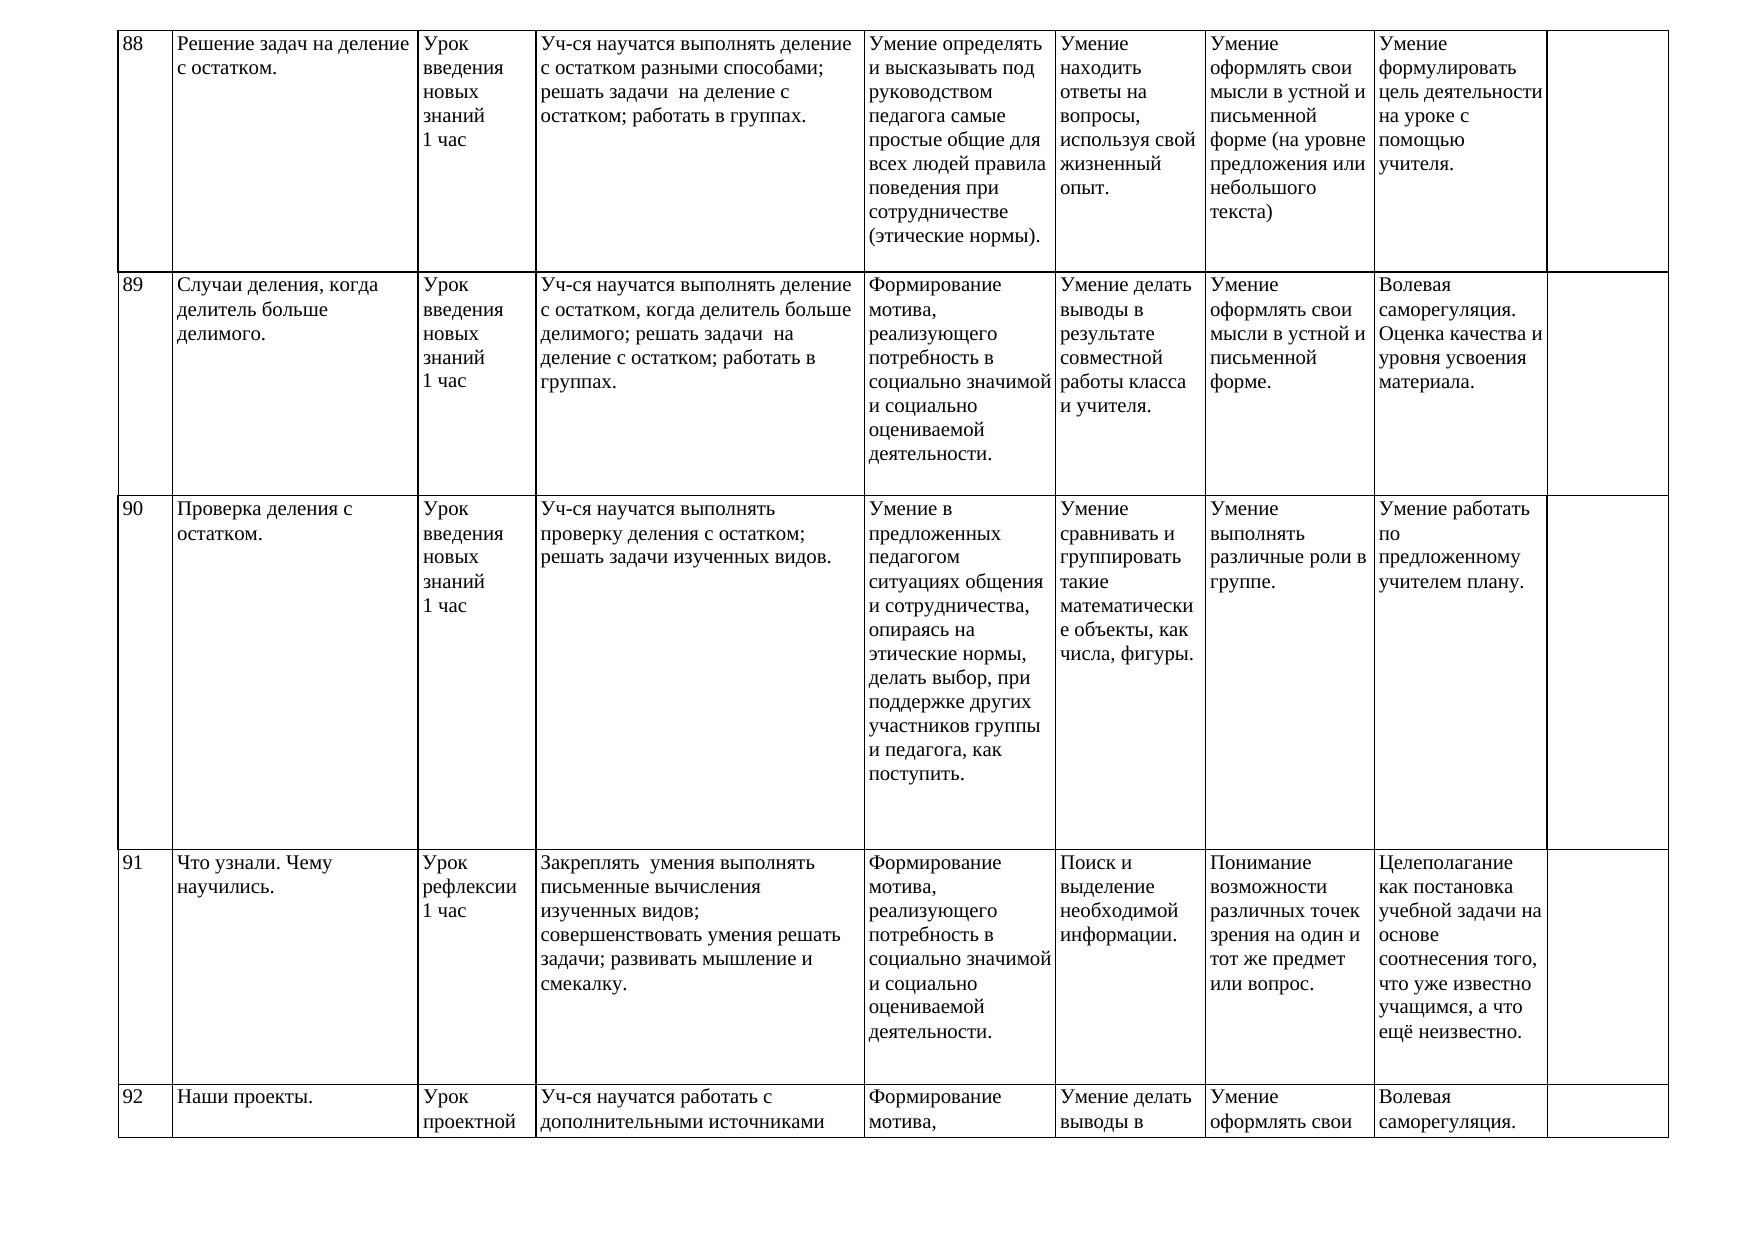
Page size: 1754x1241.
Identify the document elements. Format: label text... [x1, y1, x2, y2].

table_cell 89 [119, 273, 172, 495]
table_cell Умение оформлять свои мысли в устной и письменной форме (на уровне предложения или небольшого текста) [1206, 31, 1374, 271]
table_cell Понимание возможности различных точек зрения на один и тот же предмет или вопрос. [1206, 850, 1374, 1083]
table_cell Умение делать выводы в результате совместной работы класса и учителя. [1056, 273, 1205, 495]
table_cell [1056, 1085, 1205, 1137]
table_cell Умение выполнять различные роли в группе. [1206, 496, 1374, 849]
table_cell Умение сравнивать и группировать такие математические объекты, как числа, фигуры. [1056, 496, 1205, 849]
table_cell Формирование мотива, реализующего потребность в социально значимой и социально оцениваемой деятельности. [865, 850, 1055, 1083]
table_cell [1548, 496, 1668, 849]
table_cell Урок введения новых знаний 1 час [419, 273, 535, 495]
table_cell [1548, 31, 1668, 271]
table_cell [1375, 1085, 1547, 1137]
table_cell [1206, 1085, 1374, 1137]
table_cell Уч-ся научатся выполнять деление с остатком, когда делитель больше делимого; решать задачи на деление с остатком; работать в группах. [537, 273, 864, 495]
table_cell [865, 1085, 1055, 1137]
table_cell Проверка деления с остатком. [173, 496, 417, 849]
table_cell Формирование мотива, реализующего потребность в социально значимой и социально оцениваемой деятельности. [865, 273, 1055, 495]
table_cell Целеполагание как постановка учебной задачи на основе соотнесения того, что уже известно учащимся, а что ещё неизвестно. [1375, 850, 1547, 1083]
table_cell Умение определять и высказывать под руководством педагога самые простые общие для всех людей правила поведения при сотрудничестве (этические нормы). [865, 31, 1055, 271]
table_cell Волевая саморегуляция. Оценка качества и уровня усвоения материала. [1375, 273, 1547, 495]
table_cell Наши проекты. [173, 1085, 417, 1137]
table_cell [1548, 850, 1668, 1083]
table_cell Умение оформлять свои мысли в устной и письменной форме. [1206, 273, 1374, 495]
table_cell Закреплять умения выполнять письменные вычисления изученных видов; совершенствовать умения решать задачи; развивать мышление и смекалку. [537, 850, 864, 1083]
table_cell Урок рефлексии 1 час [419, 850, 535, 1083]
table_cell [419, 1085, 535, 1137]
table_cell 88 [119, 31, 172, 271]
table_cell 91 [119, 850, 172, 1083]
table_cell Решение задач на деление с остатком. [173, 31, 417, 271]
table_cell Что узнали. Чему научились. [173, 850, 417, 1083]
table_cell 90 [119, 496, 172, 849]
table_cell Умение формулировать цель деятельности на уроке с помощью учителя. [1375, 31, 1546, 271]
table_cell Умение в предложенных педагогом ситуациях общения и сотрудничества, опираясь на этические нормы, делать выбор, при поддержке других участников группы и педагога, как поступить. [865, 496, 1055, 849]
table_cell Урок введения новых знаний 1 час [419, 496, 535, 849]
table_cell Умение находить ответы на вопросы, используя свой жизненный опыт. [1056, 31, 1205, 271]
table_cell Умение работать по предложенному учителем плану. [1375, 496, 1546, 849]
table_cell [1548, 273, 1668, 495]
table_cell Случаи деления, когда делитель больше делимого. [173, 273, 417, 495]
table_cell Урок введения новых знаний 1 час [419, 31, 535, 271]
table_cell Уч-ся научатся выполнять деление с остатком разными способами; решать задачи на деление с остатком; работать в группах. [537, 31, 864, 271]
table_cell Уч-ся научатся выполнять проверку деления с остатком; решать задачи изученных видов. [537, 496, 864, 849]
table_cell [1548, 1085, 1668, 1137]
table_cell Поиск и выделение необходимой информации. [1056, 850, 1205, 1083]
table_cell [537, 1085, 864, 1137]
table_cell 92 [119, 1085, 172, 1137]
